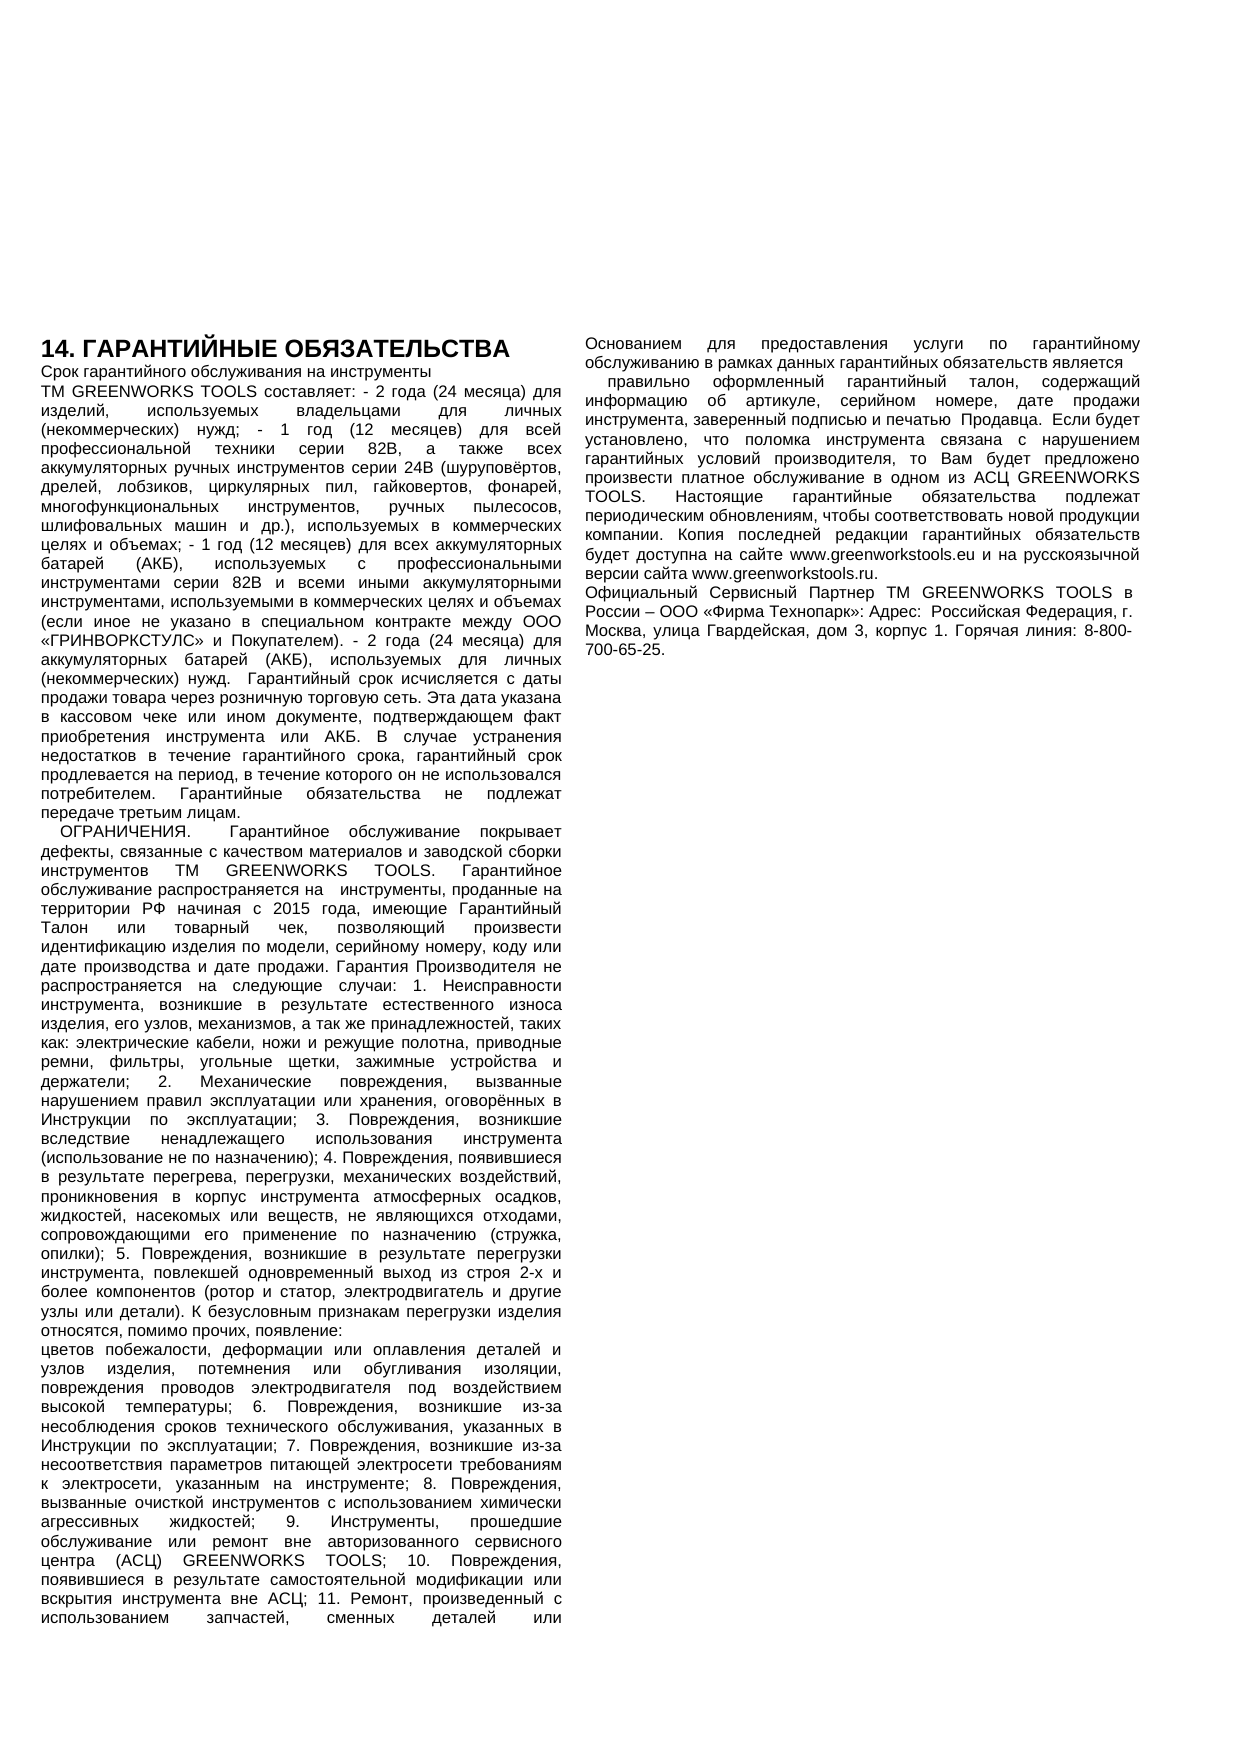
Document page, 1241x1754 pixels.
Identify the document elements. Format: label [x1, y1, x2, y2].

table_header [29, 334, 573, 1636]
table_header [574, 334, 1152, 1636]
